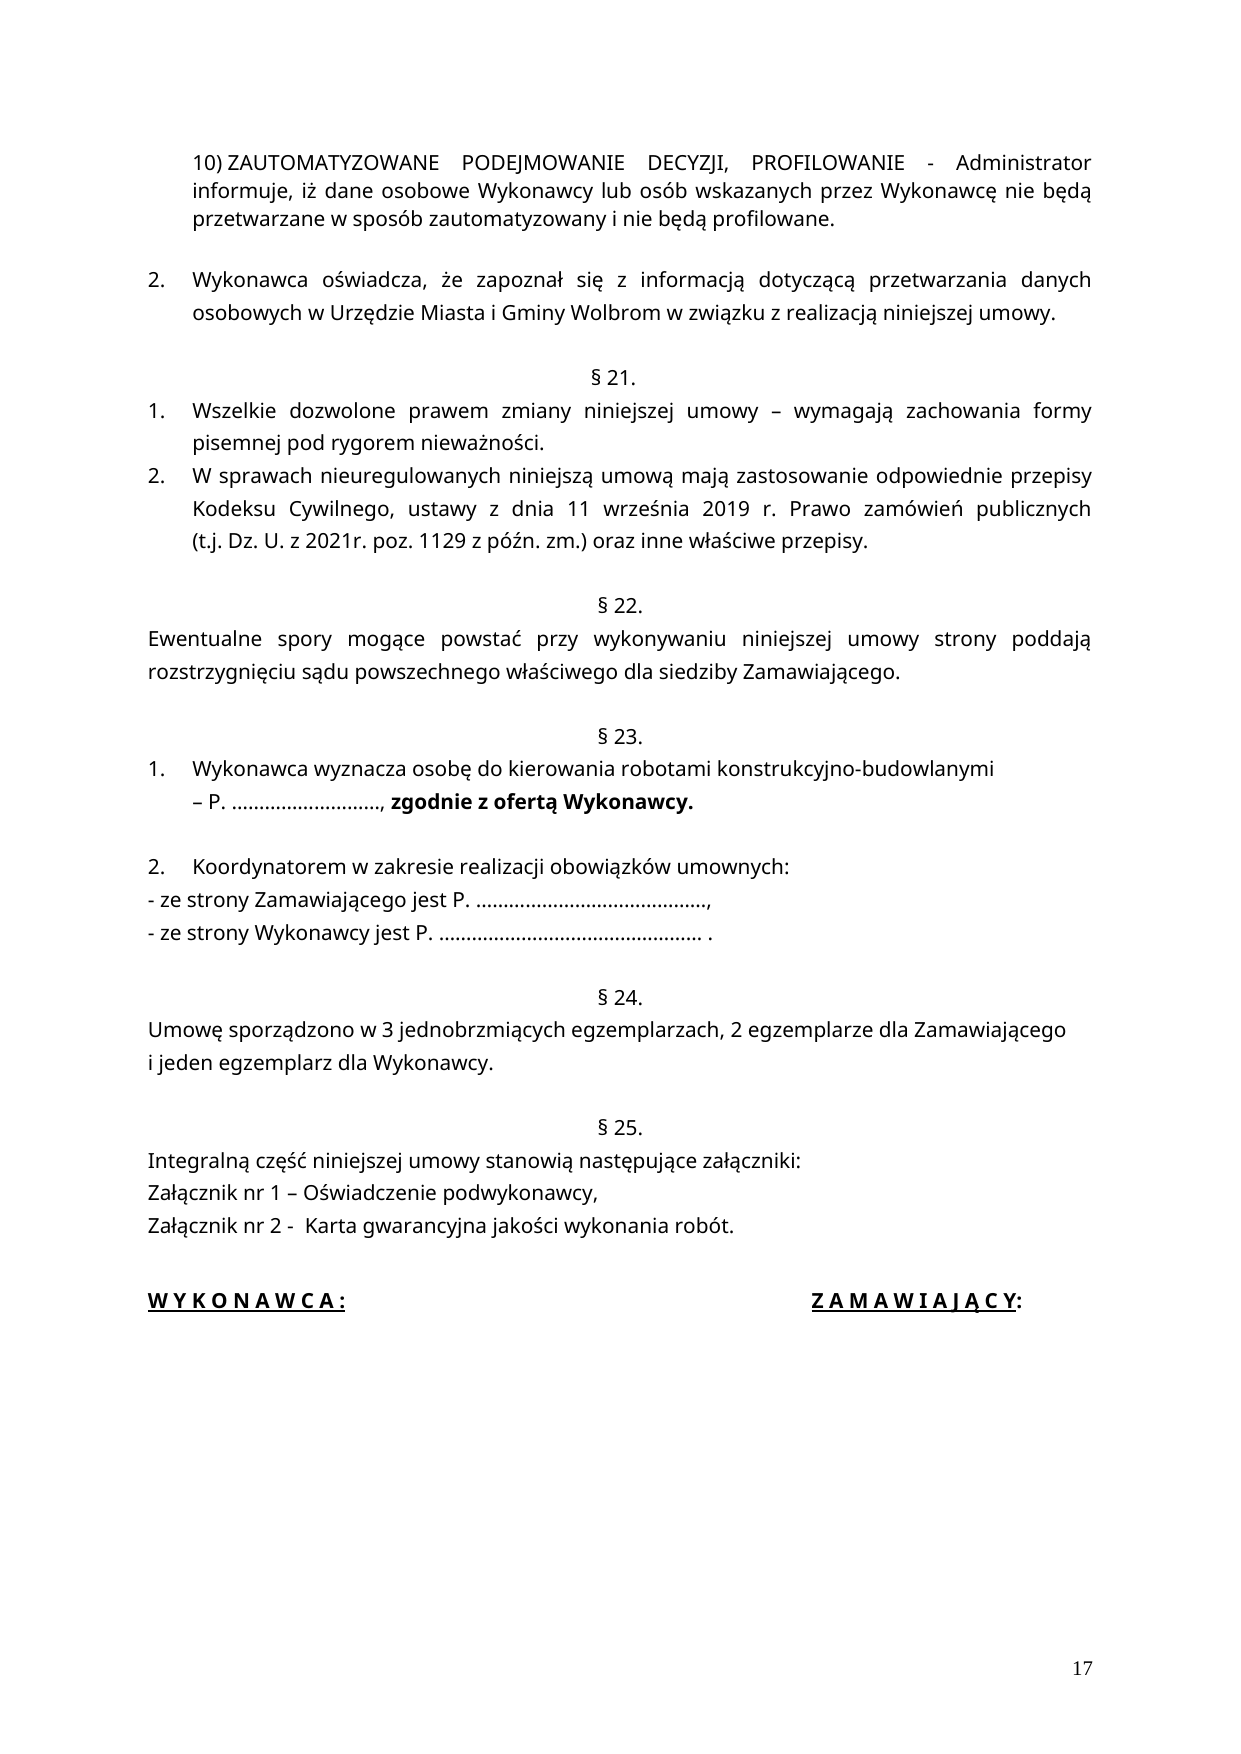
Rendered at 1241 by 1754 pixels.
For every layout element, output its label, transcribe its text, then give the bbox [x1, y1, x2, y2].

text Załącznik nr 1 – Oświadczenie podwykonawcy, [148, 1178, 1093, 1207]
text § 21. [591, 363, 1093, 392]
list Koordynatorem w zakresie realizacji obowiązków umownych: [148, 852, 1093, 881]
list Wykonawca wyznacza osobę do kierowania robotami konstrukcyjno-budowlanymi – P. ………………………, zgodnie z ofertą Wykonawcy. [148, 754, 1093, 816]
text § 22. [148, 592, 1093, 620]
text Załącznik nr 2 - Karta gwarancyjna jakości wykonania robót. [148, 1211, 1093, 1239]
text Ewentualne spory mogące powstać przy wykonywaniu niniejszej umowy strony poddają rozstrzygnięciu sądu powszechnego właściwego dla siedziby Zamawiającego. [148, 624, 1093, 685]
text § 24. [148, 983, 1093, 1011]
list Wykonawca oświadcza, że zapoznał się z informacją dotyczącą przetwarzania danych osobowych w Urzędzie Miasta i Gminy Wolbrom w związku z realizacją niniejszej umowy. [148, 266, 1093, 327]
list Wszelkie dozwolone prawem zmiany niniejszej umowy – wymagają zachowania formy pisemnej pod rygorem nieważności. [148, 396, 1093, 457]
list W sprawach nieuregulowanych niniejszą umową mają zastosowanie odpowiednie przepisy Kodeksu Cywilnego, ustawy z dnia 11 września 2019 r. Prawo zamówień publicznych (t.j. Dz. U. z 2021r. poz. 1129 z późn. zm.) oraz inne właściwe przepisy. [148, 461, 1093, 555]
text W Y K O N A W C A : Z A M A W I A J Ą C Y: [148, 1286, 1093, 1315]
text 10) ZAUTOMATYZOWANE PODEJMOWANIE DECYZJI, PROFILOWANIE - Administrator informuje, iż dane osobowe Wykonawcy lub osób wskazanych przez Wykonawcę nie będą przetwarzane w sposób zautomatyzowany i nie będą profilowane. [192, 148, 1093, 233]
text Integralną część niniejszej umowy stanowią następujące załączniki: [148, 1146, 1093, 1174]
text - ze strony Zamawiającego jest P. ……………………………………, [148, 885, 1093, 913]
text Umowę sporządzono w 3 jednobrzmiących egzemplarzach, 2 egzemplarze dla Zamawiającego i jeden egzemplarz dla Wykonawcy. [148, 1015, 1093, 1076]
text § 23. [148, 722, 1093, 750]
text § 25. [148, 1113, 1093, 1142]
text - ze strony Wykonawcy jest P. ………………………………………… . [148, 918, 1093, 946]
